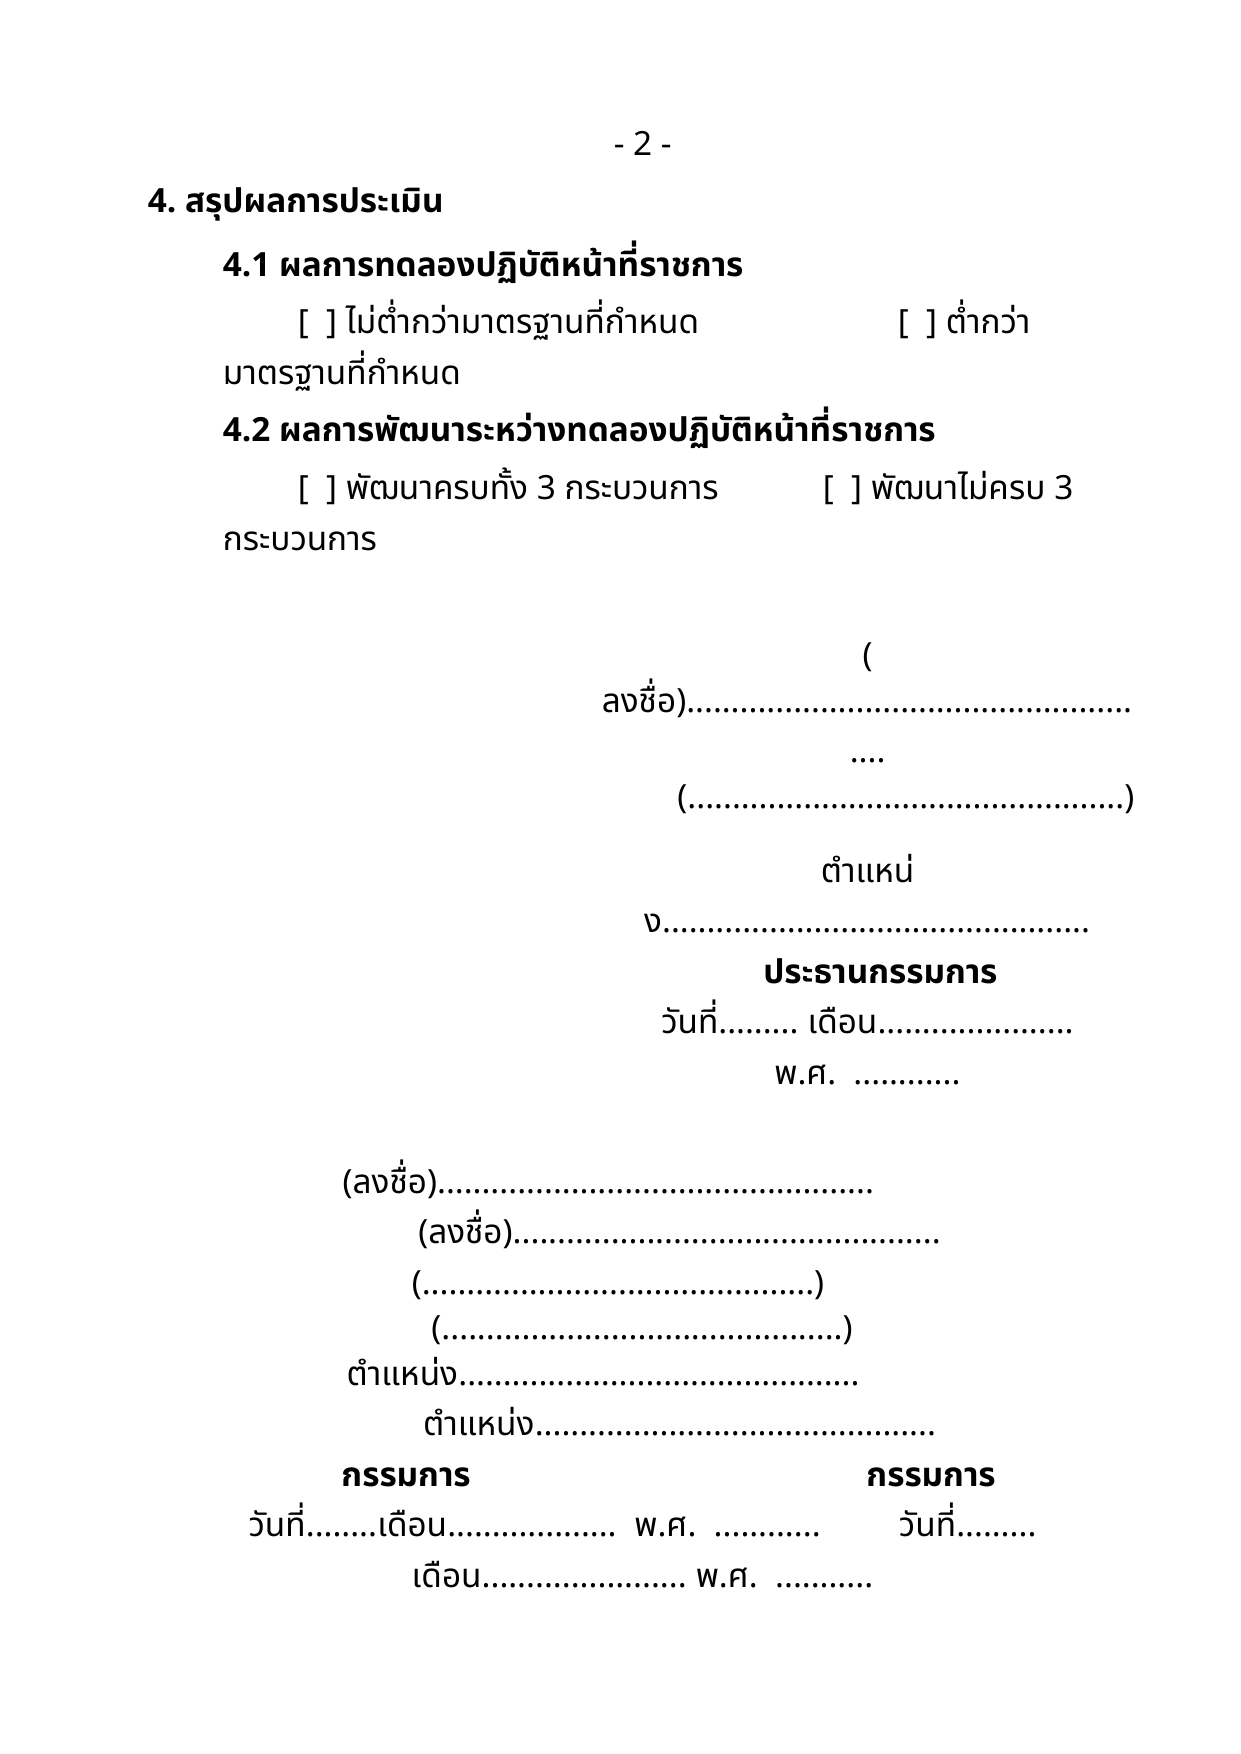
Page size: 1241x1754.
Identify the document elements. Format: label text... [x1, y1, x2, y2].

text ตำแหน่ง................................................ [598, 818, 1137, 948]
text 4.2 ผลการพัฒนาระหว่างทดลองปฏิบัติหน้าที่ราชการ [148, 406, 1137, 457]
text (.................................................) [598, 773, 1137, 818]
text วันที่......... เดือน...................... พ.ศ. ............ [598, 998, 1137, 1099]
text (ลงชื่อ)...................................................... [598, 631, 1137, 773]
text 4.1 ผลการทดลองปฏิบัติหน้าที่ราชการ [148, 240, 1137, 291]
text - 2 - [148, 119, 1137, 165]
text ประธานกรรมการ [598, 948, 1137, 998]
text วันที่........เดือน................... พ.ศ. ............ วันที่......... เดือน....................... พ.ศ. ........... [148, 1501, 1137, 1602]
text กรรมการ กรรมการ [148, 1451, 1137, 1501]
text (ลงชื่อ)................................................. (ลงชื่อ)................................................ [148, 1157, 1137, 1259]
text 4. สรุปผลการประเมิน [148, 177, 1137, 228]
text ตำแหน่ง............................................. ตำแหน่ง............................................. [148, 1349, 1137, 1451]
text [ ] พัฒนาครบทั้ง 3 กระบวนการ [ ] พัฒนาไม่ครบ 3 กระบวนการ [223, 464, 1137, 565]
text [ ] ไม่ต่ำกว่ามาตรฐานที่กำหนด [ ] ต่ำกว่ามาตรฐานที่กำหนด [223, 298, 1137, 399]
text (............................................) (.............................................) [148, 1259, 1137, 1349]
